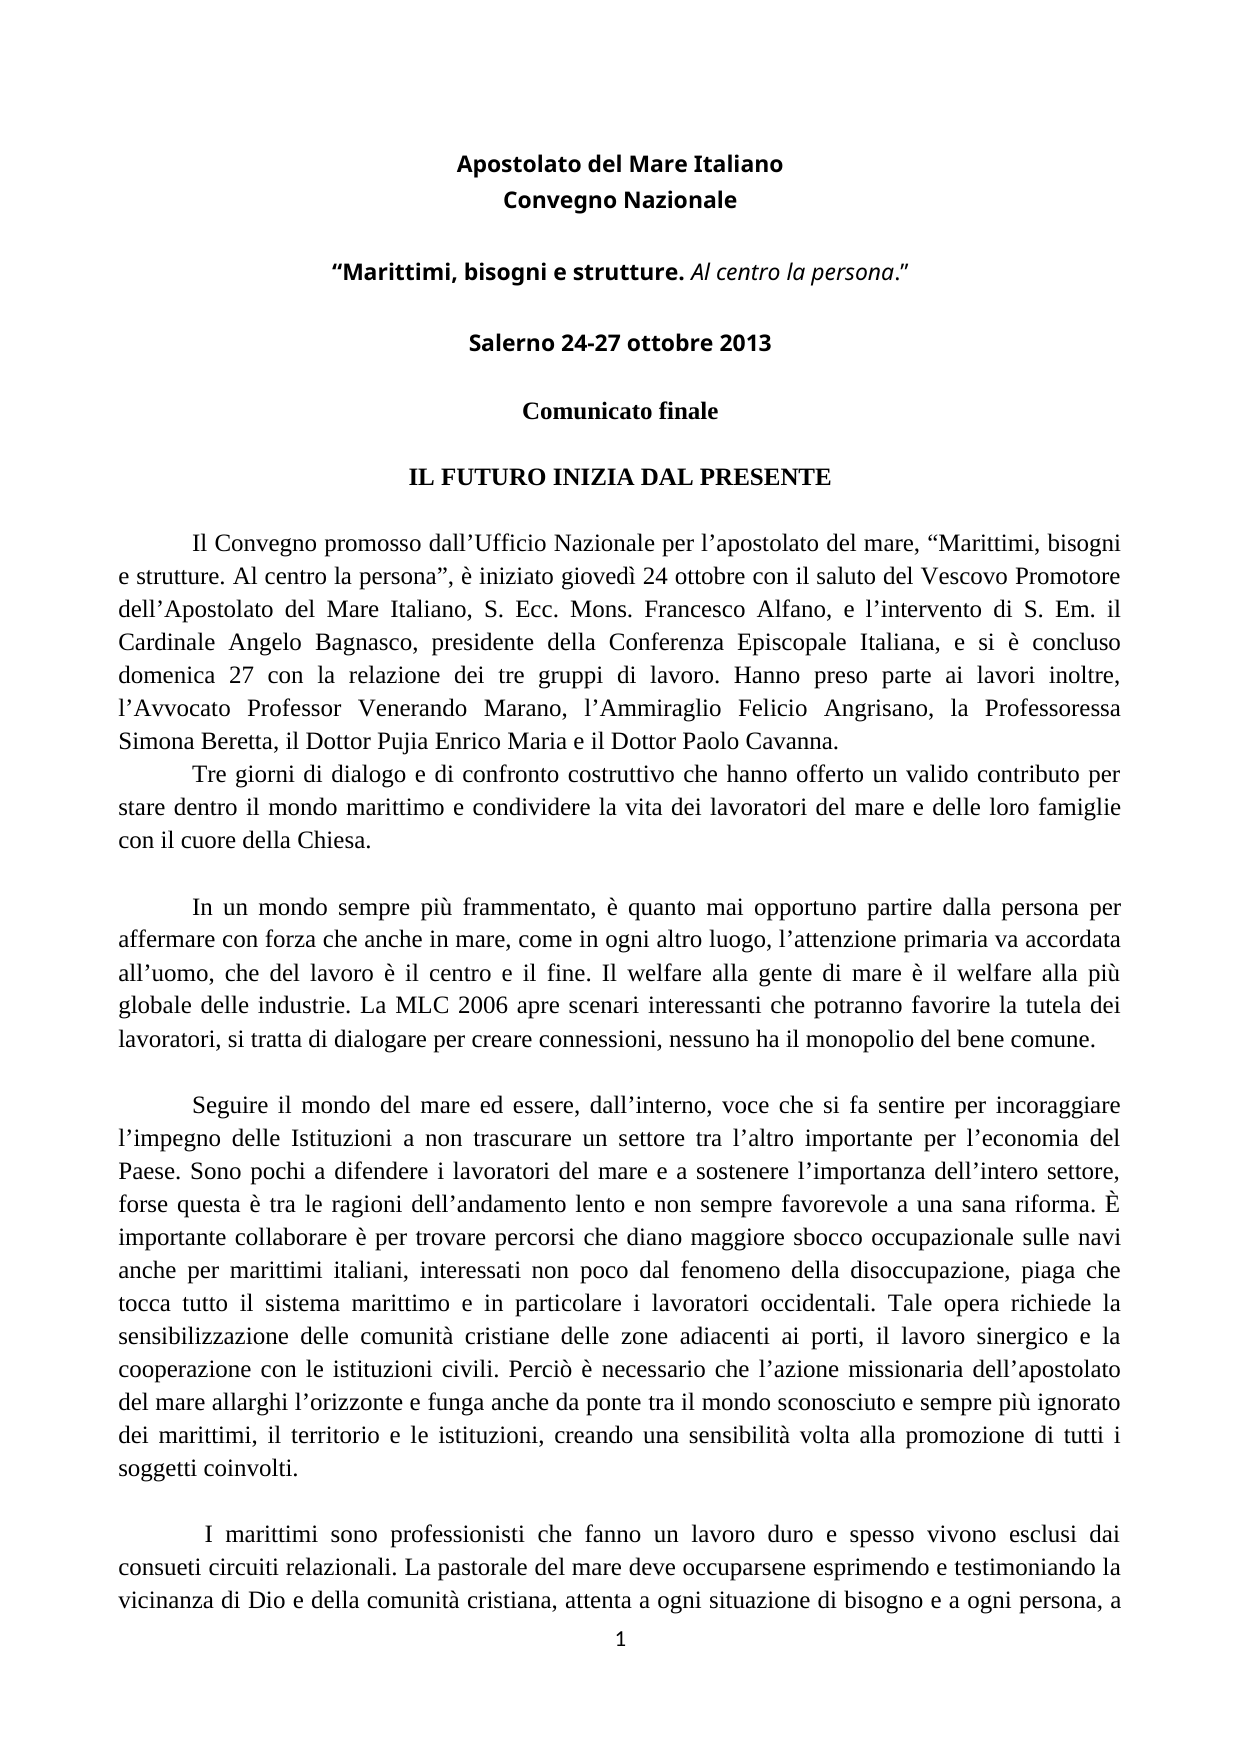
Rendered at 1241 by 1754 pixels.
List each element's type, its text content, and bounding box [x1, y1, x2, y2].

text Apostolato del Mare Italiano [118, 148, 1122, 179]
text Tre giorni di dialogo e di confronto costruttivo che hanno offerto un valido contributo per stare dentro il mondo marittimo e condividere la vita dei lavoratori del mare e delle loro famiglie con il cuore della Chiesa. [118, 759, 1122, 854]
text Comunicato finale [118, 396, 1122, 425]
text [118, 1519, 1122, 1614]
text Il Convegno promosso dall’Ufficio Nazionale per l’apostolato del mare, “Marittimi, bisogni e strutture. Al centro la persona”, è iniziato giovedì 24 ottobre con il saluto del Vescovo Promotore dell’Apostolato del Mare Italiano, S. Ecc. Mons. Francesco Alfano, e l’intervento di S. Em. il Cardinale Angelo Bagnasco, presidente della Conferenza Episcopale Italiana, e si è concluso domenica 27 con la relazione dei tre gruppi di lavoro. Hanno preso parte ai lavori inoltre, l’Avvocato Professor Venerando Marano, l’Ammiraglio Felicio Angrisano, la Professoressa Simona Beretta, il Dottor Pujia Enrico Maria e il Dottor Paolo Cavanna. [118, 528, 1122, 755]
text In un mondo sempre più frammentato, è quanto mai opportuno partire dalla persona per affermare con forza che anche in mare, come in ogni altro luogo, l’attenzione primaria va accordata all’uomo, che del lavoro è il centro e il fine. Il welfare alla gente di mare è il welfare alla più globale delle industrie. La MLC 2006 apre scenari interessanti che potranno favorire la tutela dei lavoratori, si tratta di dialogare per creare connessioni, nessuno ha il monopolio del bene comune. [118, 892, 1122, 1052]
text Convegno Nazionale [118, 183, 1122, 215]
text Seguire il mondo del mare ed essere, dall’interno, voce che si fa sentire per incoraggiare l’impegno delle Istituzioni a non trascurare un settore tra l’altro importante per l’economia del Paese. Sono pochi a difendere i lavoratori del mare e a sostenere l’importanza dell’intero settore, forse questa è tra le ragioni dell’andamento lento e non sempre favorevole a una sana riforma. È importante collaborare è per trovare percorsi che diano maggiore sbocco occupazionale sulle navi anche per marittimi italiani, interessati non poco dal fenomeno della disoccupazione, piaga che tocca tutto il sistema marittimo e in particolare i lavoratori occidentali. Tale opera richiede la sensibilizzazione delle comunità cristiane delle zone adiacenti ai porti, il lavoro sinergico e la cooperazione con le istituzioni civili. Perciò è necessario che l’azione missionaria dell’apostolato del mare allarghi l’orizzonte e funga anche da ponte tra il mondo sconosciuto e sempre più ignorato dei marittimi, il territorio e le istituzioni, creando una sensibilità volta alla promozione di tutti i soggetti coinvolti. [118, 1090, 1122, 1482]
text IL FUTURO INIZIA DAL PRESENTE [118, 462, 1122, 491]
text “Marittimi, bisogni e strutture. Al centro la persona.” [118, 255, 1122, 287]
text Salerno 24-27 ottobre 2013 [118, 327, 1122, 358]
